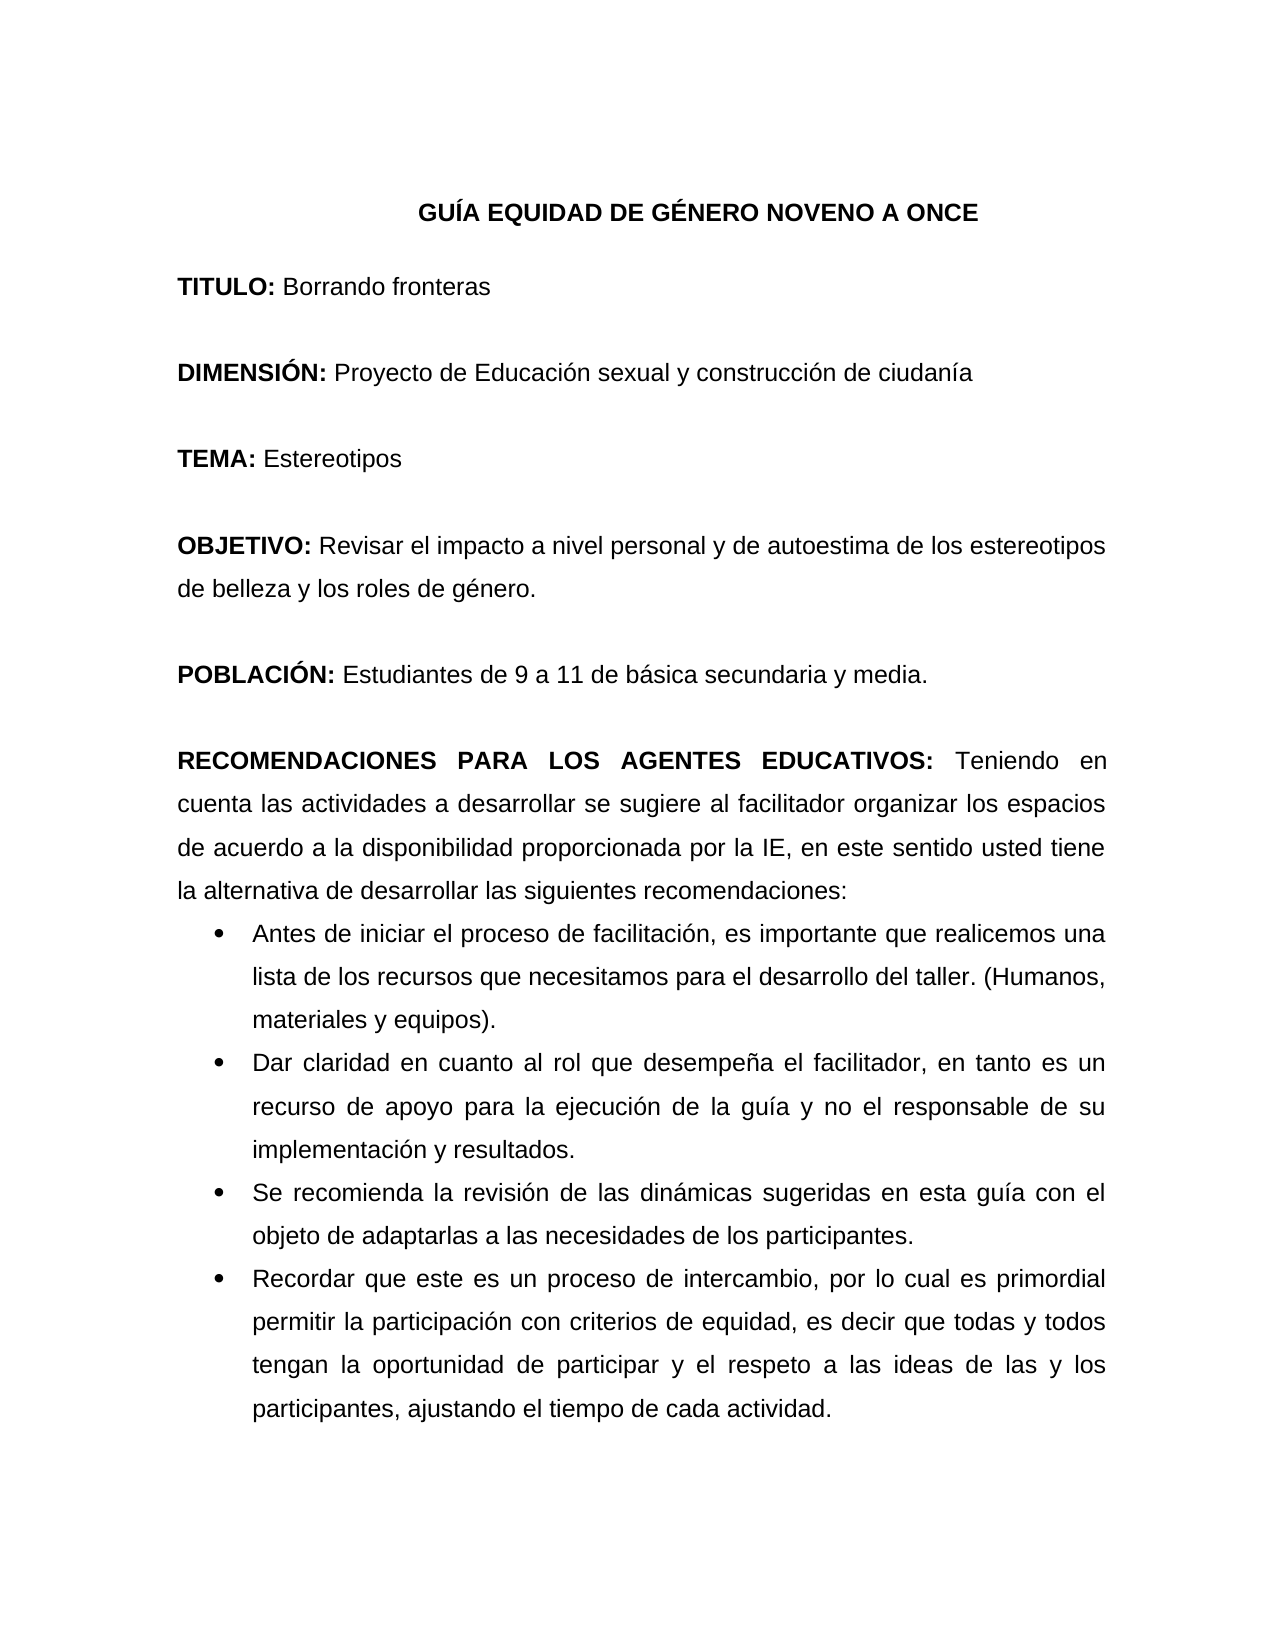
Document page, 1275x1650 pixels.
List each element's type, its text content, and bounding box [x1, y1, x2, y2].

list Recordar que este es un proceso de intercambio, por lo cual es primordial permitir la participación con criterios de equidad, es decir que todas y todos tengan la oportunidad de participar y el respeto a las ideas de las y los participantes, ajustando el tiempo de cada actividad. [214, 1264, 1107, 1422]
list Antes de iniciar el proceso de facilitación, es importante que realicemos una lista de los recursos que necesitamos para el desarrollo del taller. (Humanos, materiales y equipos). [214, 919, 1107, 1034]
text POBLACIÓN: Estudiantes de 9 a 11 de básica secundaria y media. [177, 660, 1107, 689]
list Se recomienda la revisión de las dinámicas sugeridas en esta guía con el objeto de adaptarlas a las necesidades de los participantes. [214, 1178, 1107, 1250]
subtitle GUÍA EQUIDAD DE GÉNERO NOVENO A ONCE [289, 198, 1107, 227]
text TITULO: Borrando fronteras [177, 272, 1107, 301]
text RECOMENDACIONES PARA LOS AGENTES EDUCATIVOS: Teniendo en cuenta las actividades a desarrollar se sugiere al facilitador organizar los espacios de acuerdo a la disponibilidad proporcionada por la IE, en este sentido usted tiene la alternativa de desarrollar las siguientes recomendaciones: [177, 746, 1107, 904]
text OBJETIVO: Revisar el impacto a nivel personal y de autoestima de los estereotipos de belleza y los roles de género. [177, 531, 1107, 603]
text DIMENSIÓN: Proyecto de Educación sexual y construcción de ciudanía [177, 358, 1107, 387]
text TEMA: Estereotipos [177, 444, 1107, 473]
list Dar claridad en cuanto al rol que desempeña el facilitador, en tanto es un recurso de apoyo para la ejecución de la guía y no el responsable de su implementación y resultados. [214, 1048, 1107, 1163]
